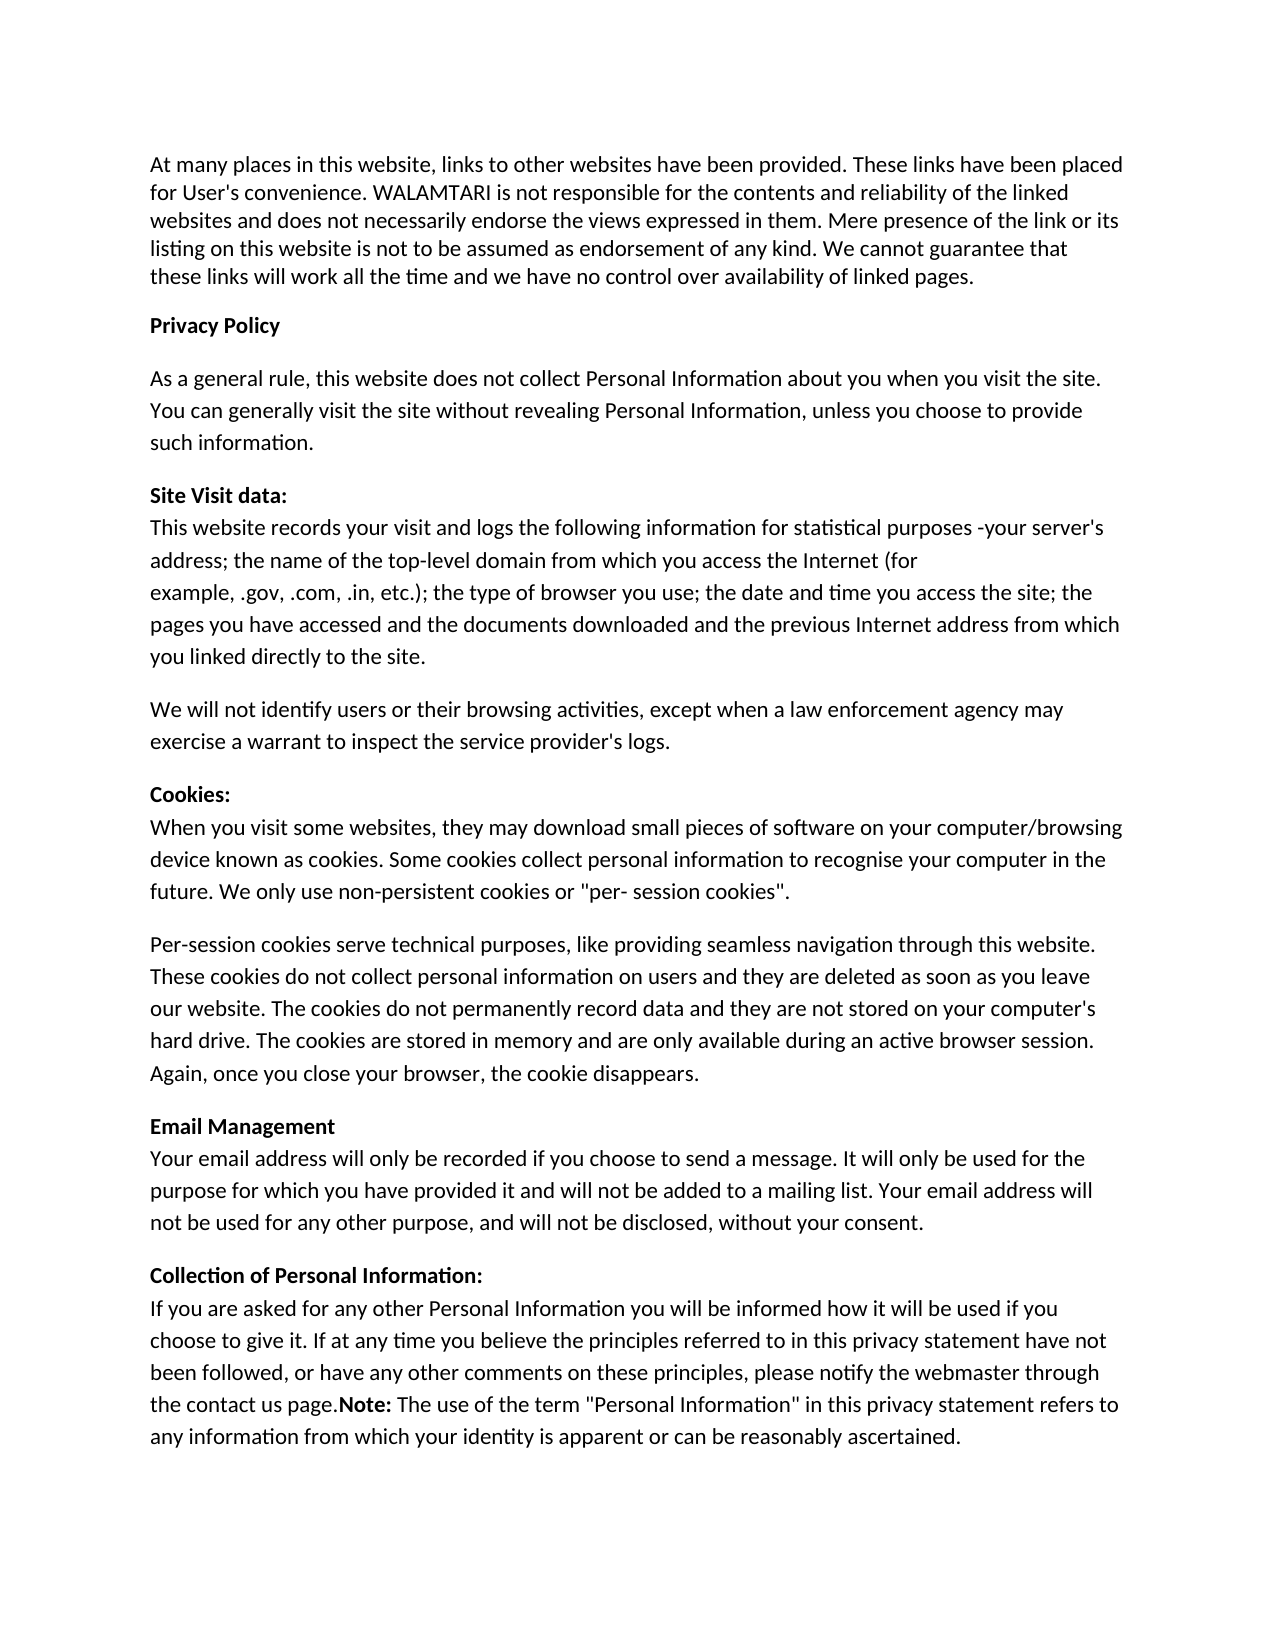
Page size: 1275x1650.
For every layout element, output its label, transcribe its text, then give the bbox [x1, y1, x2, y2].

text Privacy Policy [150, 311, 1125, 339]
text Collection of Personal Information: If you are asked for any other Personal Information you will be informed how it will be used if you choose to give it. If at any time you believe the principles referred to in this privacy statement have not been followed, or have any other comments on these principles, please notify the webmaster through the contact us page.Note: The use of the term "Personal Information" in this privacy statement refers to any information from which your identity is apparent or can be reasonably ascertained. [150, 1261, 1125, 1450]
text Email Management Your email address will only be recorded if you choose to send a message. It will only be used for the purpose for which you have provided it and will not be added to a mailing list. Your email address will not be used for any other purpose, and will not be disclosed, without your consent. [150, 1112, 1125, 1236]
text Cookies: When you visit some websites, they may download small pieces of software on your computer/browsing device known as cookies. Some cookies collect personal information to recognise your computer in the future. We only use non-persistent cookies or "per- session cookies". [150, 781, 1125, 905]
text As a general rule, this website does not collect Personal Information about you when you visit the site. You can generally visit the site without revealing Personal Information, unless you choose to provide such information. [150, 364, 1125, 456]
text Per-session cookies serve technical purposes, like providing seamless navigation through this website. These cookies do not collect personal information on users and they are deleted as soon as you leave our website. The cookies do not permanently record data and they are not stored on your computer's hard drive. The cookies are stored in memory and are only available during an active browser session. Again, once you close your browser, the cookie disappears. [150, 930, 1125, 1087]
text Site Visit data: This website records your visit and logs the following information for statistical purposes -your server's address; the name of the top-level domain from which you access the Internet (for example, .gov, .com, .in, etc.); the type of browser you use; the date and time you access the site; the pages you have accessed and the documents downloaded and the previous Internet address from which you linked directly to the site. [150, 481, 1125, 670]
text We will not identify users or their browsing activities, except when a law enforcement agency may exercise a warrant to inspect the service provider's logs. [150, 695, 1125, 756]
text At many places in this website, links to other websites have been provided. These links have been placed for User's convenience. WALAMTARI is not responsible for the contents and reliability of the linked websites and does not necessarily endorse the views expressed in them. Mere presence of the link or its listing on this website is not to be assumed as endorsement of any kind. We cannot guarantee that these links will work all the time and we have no control over availability of linked pages. [150, 150, 1125, 290]
